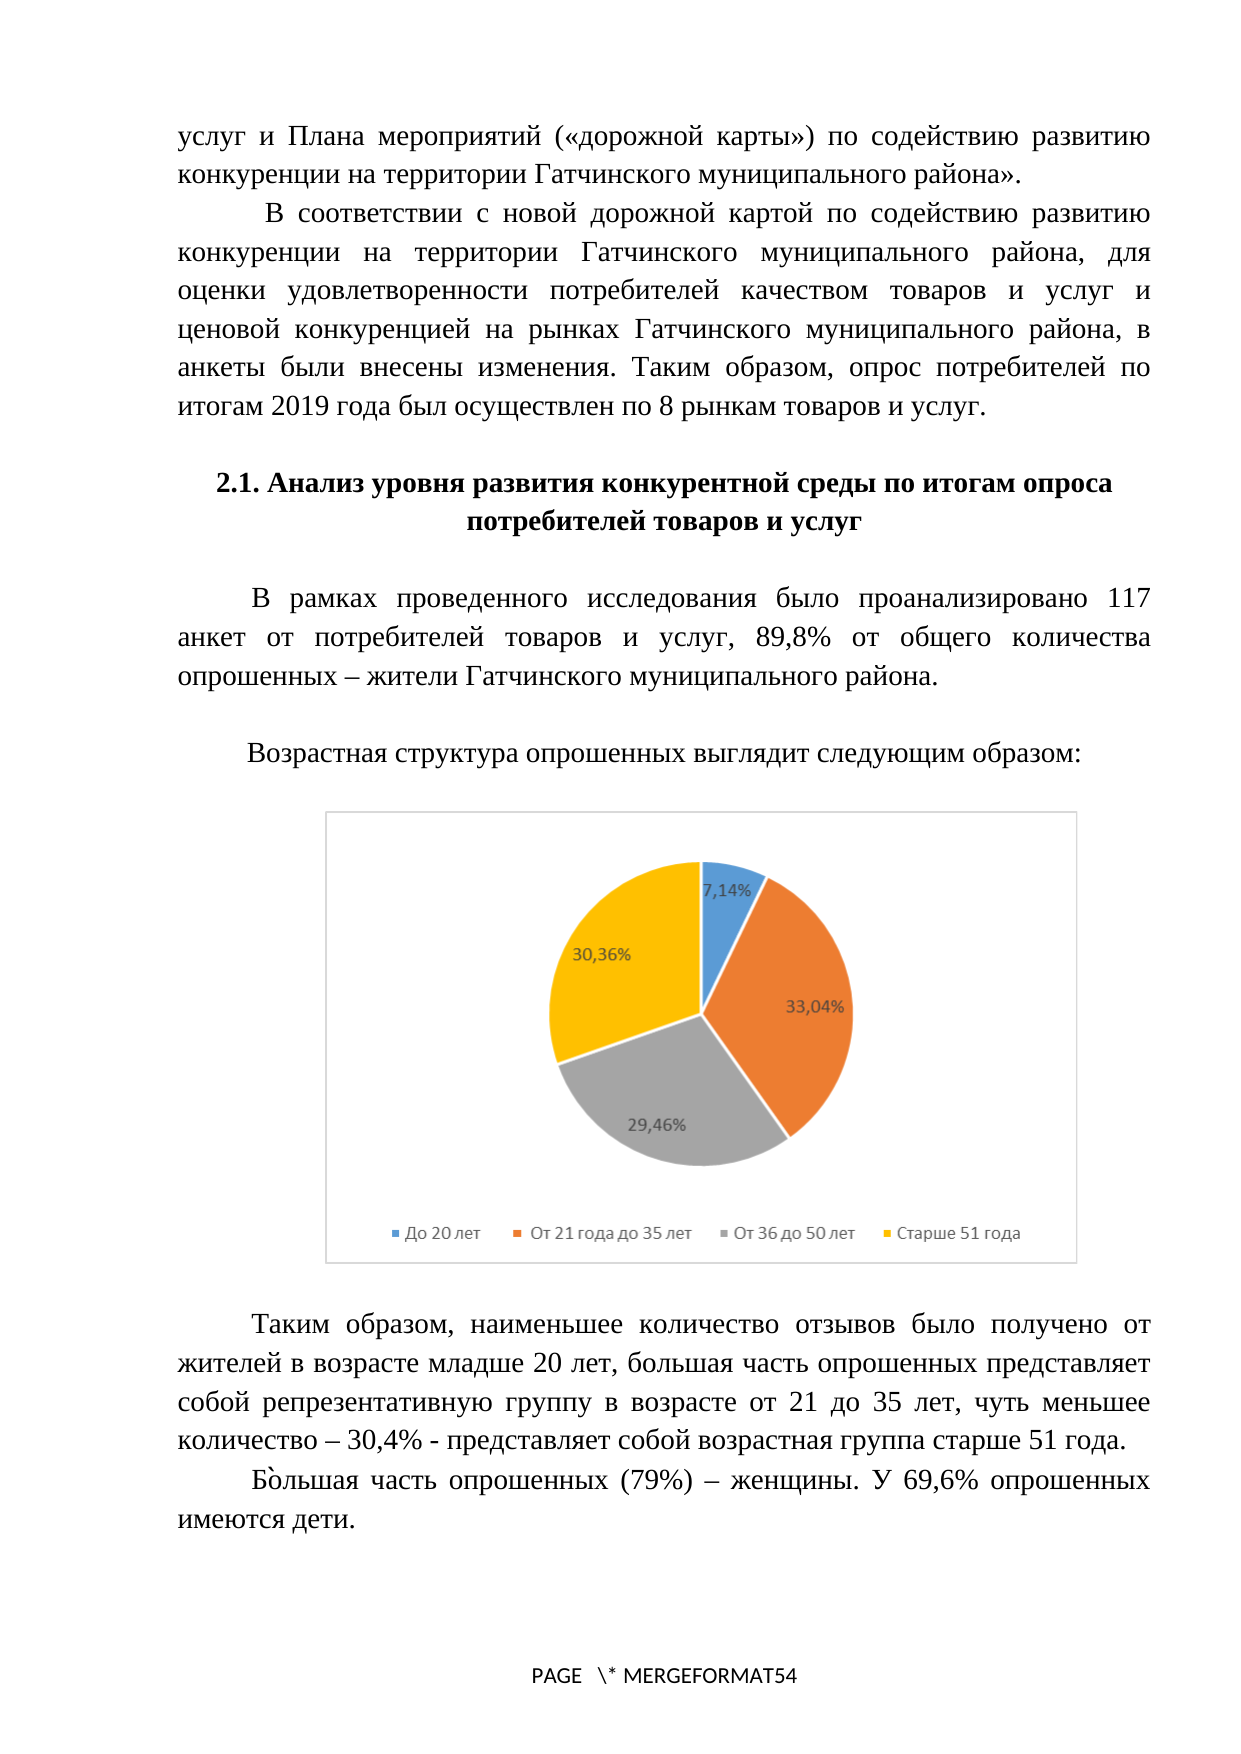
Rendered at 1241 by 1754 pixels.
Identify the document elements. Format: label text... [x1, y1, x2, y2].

text В рамках проведенного исследования было проанализировано 117 анкет от потребителей товаров и услуг, 89,8% от общего количества опрошенных – жители Гатчинского муниципального района. [177, 581, 1152, 691]
picture [325, 811, 1078, 1264]
text Возрастная структура опрошенных выглядит следующим образом: [177, 735, 1152, 768]
text Таким образом, наименьшее количество отзывов было получено от жителей в возрасте младше 20 лет, большая часть опрошенных представляет собой репрезентативную группу в возрасте от 21 до 35 лет, чуть меньшее количество – 30,4% - представляет собой возрастная группа старше 51 года. [177, 1307, 1152, 1456]
text Бо̀льшая часть опрошенных (79%) – женщины. У 69,6% опрошенных имеются дети. [177, 1461, 1152, 1535]
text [177, 118, 1152, 190]
text В соответствии с новой дорожной картой по содействию развитию конкуренции на территории Гатчинского муниципального района, для оценки удовлетворенности потребителей качеством товаров и услуг и ценовой конкуренцией на рынках Гатчинского муниципального района, в анкеты были внесены изменения. Таким образом, опрос потребителей по итогам 2019 года был осуществлен по 8 рынкам товаров и услуг. [177, 195, 1152, 421]
text 2.1. Анализ уровня развития конкурентной среды по итогам опроса потребителей товаров и услуг [177, 465, 1152, 537]
